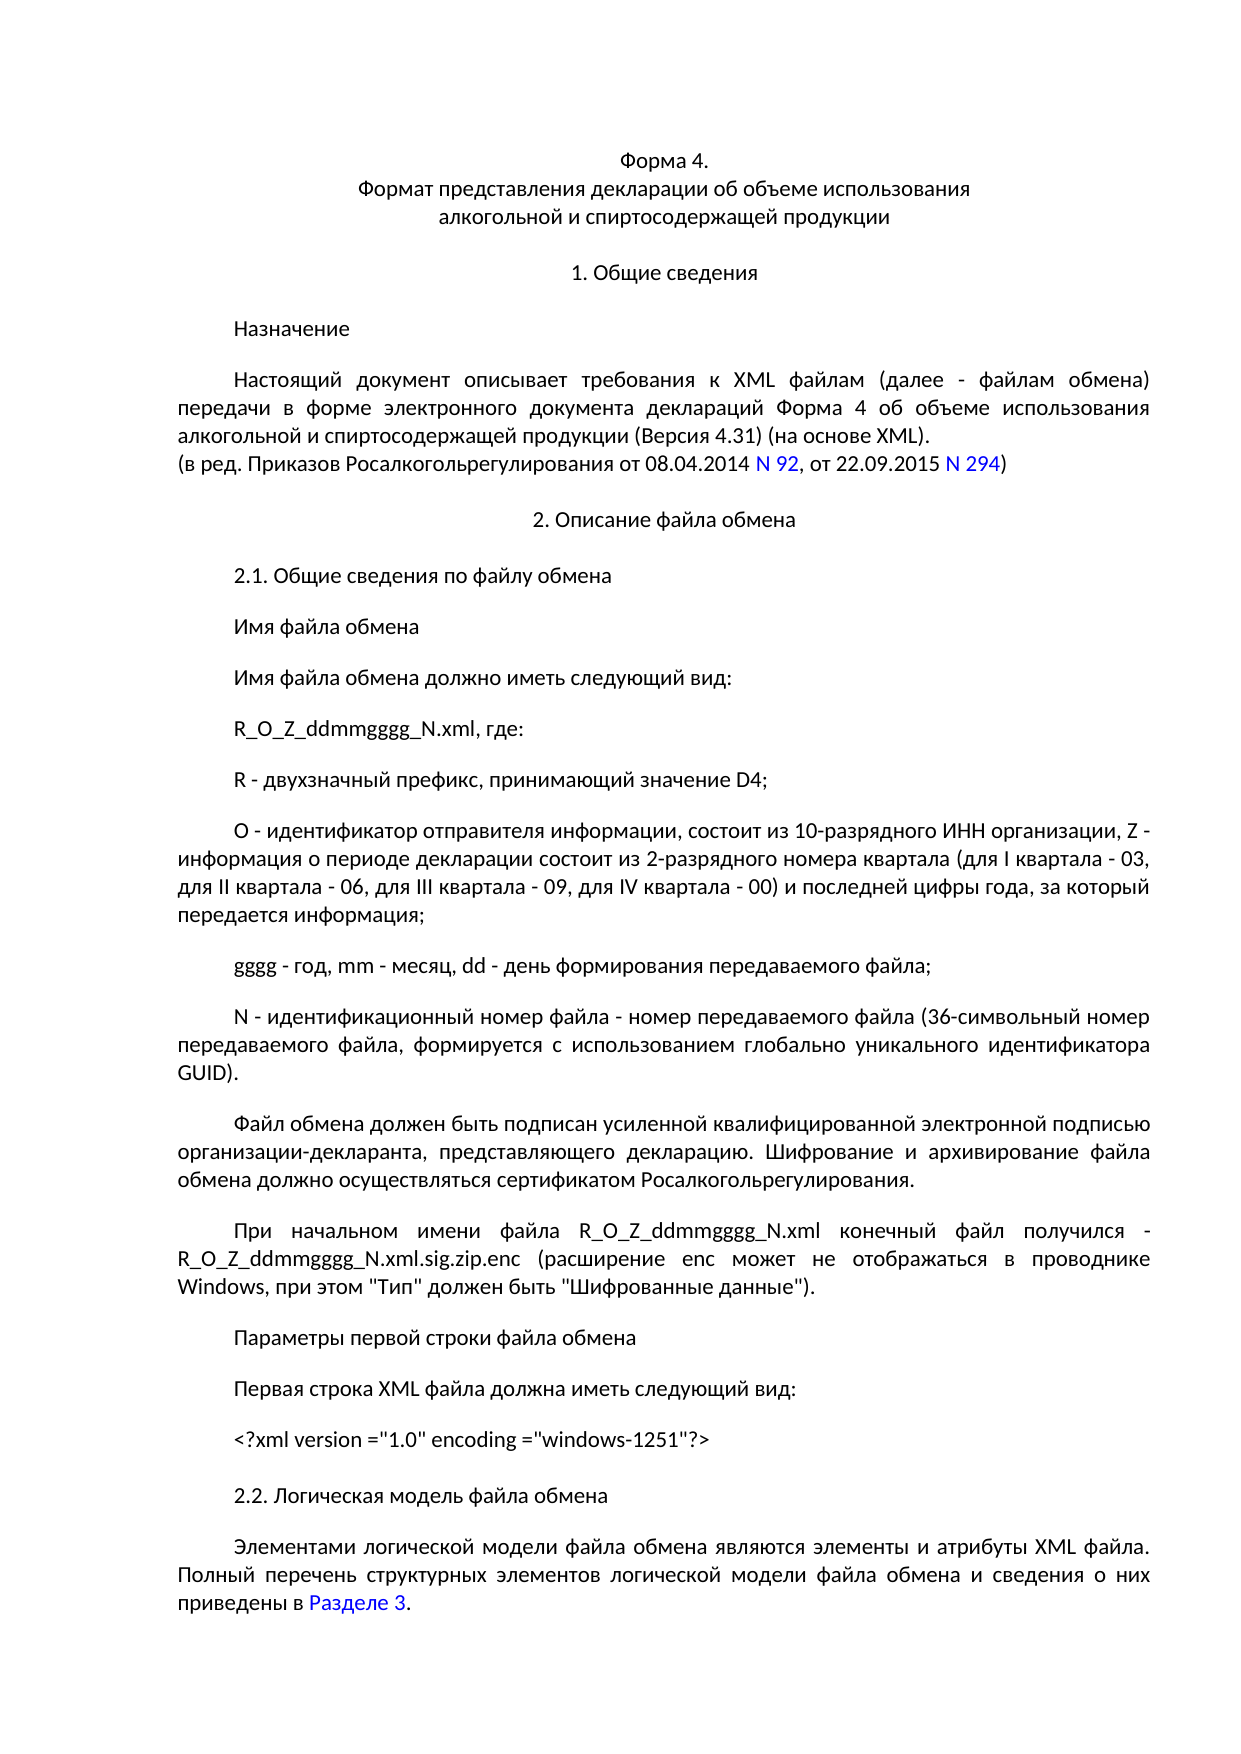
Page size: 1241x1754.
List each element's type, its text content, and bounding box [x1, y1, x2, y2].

text Параметры первой строки файла обмена [177, 1323, 1152, 1351]
text При начальном имени файла R_O_Z_ddmmgggg_N.xml конечный файл получился - R_O_Z_ddmmgggg_N.xml.sig.zip.enc (расширение enc может не отображаться в проводнике Windows, при этом "Тип" должен быть "Шифрованные данные"). [177, 1216, 1152, 1300]
text R - двухзначный префикс, принимающий значение D4; [177, 765, 1152, 793]
text Файл обмена должен быть подписан усиленной квалифицированной электронной подписью организации-декларанта, представляющего декларацию. Шифрование и архивирование файла обмена должно осуществляться сертификатом Росалкогольрегулирования. [177, 1109, 1152, 1193]
text 2. Описание файла обмена [177, 505, 1152, 533]
text (в ред. Приказов Росалкогольрегулирования от 08.04.2014 N 92, от 22.09.2015 N 294) [177, 449, 1152, 477]
text Форма 4. [177, 146, 1152, 174]
text Назначение [177, 314, 1152, 342]
text 2.2. Логическая модель файла обмена [177, 1481, 1152, 1509]
text Формат представления декларации об объеме использования [177, 174, 1152, 202]
text gggg - год, mm - месяц, dd - день формирования передаваемого файла; [177, 951, 1152, 979]
text Первая строка XML файла должна иметь следующий вид: [177, 1374, 1152, 1402]
text 1. Общие сведения [177, 258, 1152, 286]
text Настоящий документ описывает требования к XML файлам (далее - файлам обмена) передачи в форме электронного документа деклараций Форма 4 об объеме использования алкогольной и спиртосодержащей продукции (Версия 4.31) (на основе XML). [177, 365, 1152, 449]
text O - идентификатор отправителя информации, состоит из 10-разрядного ИНН организации, Z - информация о периоде декларации состоит из 2-разрядного номера квартала (для I квартала - 03, для II квартала - 06, для III квартала - 09, для IV квартала - 00) и последней цифры года, за который передается информация; [177, 816, 1152, 928]
text N - идентификационный номер файла - номер передаваемого файла (36-символьный номер передаваемого файла, формируется с использованием глобально уникального идентификатора GUID). [177, 1002, 1152, 1086]
text 2.1. Общие сведения по файлу обмена [177, 561, 1152, 589]
text Имя файла обмена должно иметь следующий вид: [177, 663, 1152, 691]
text R_O_Z_ddmmgggg_N.xml, где: [177, 714, 1152, 742]
text Элементами логической модели файла обмена являются элементы и атрибуты XML файла. Полный перечень структурных элементов логической модели файла обмена и сведения о них приведены в Разделе 3. [177, 1532, 1152, 1616]
text алкогольной и спиртосодержащей продукции [177, 202, 1152, 230]
text Имя файла обмена [177, 612, 1152, 640]
text <?xml version ="1.0" encoding ="windows-1251"?> [177, 1425, 1152, 1453]
